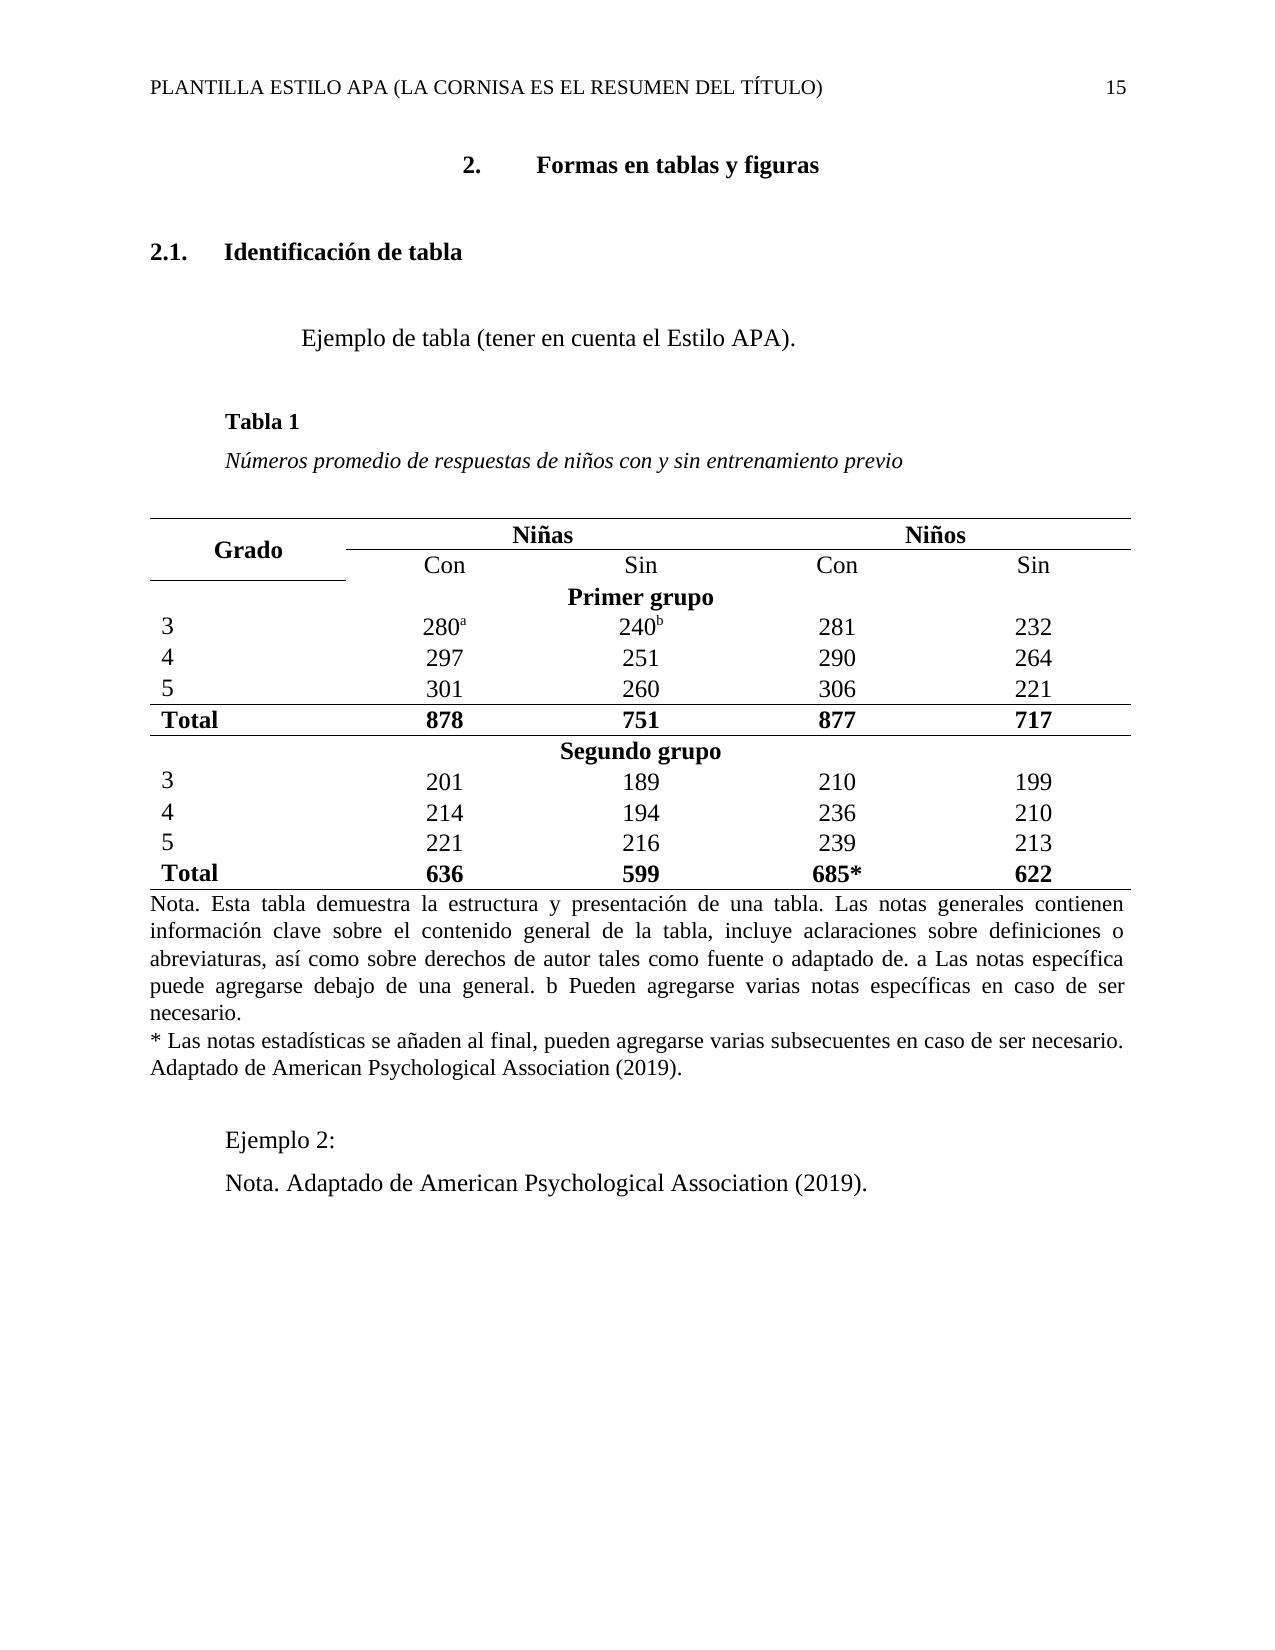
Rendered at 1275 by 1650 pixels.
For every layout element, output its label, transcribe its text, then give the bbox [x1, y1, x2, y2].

table_cell 297 [346, 642, 543, 673]
table_cell 636 [346, 859, 543, 889]
subtitle Formas en tablas y figuras [150, 151, 1131, 179]
table_cell 5 [150, 673, 346, 704]
table_header Niños [739, 519, 1131, 549]
table_cell 4 [150, 642, 346, 673]
text Ejemplo 2: [150, 1125, 1131, 1154]
table_cell 306 [739, 673, 935, 704]
table_cell 301 [346, 673, 543, 704]
table_cell 751 [543, 705, 739, 735]
table_cell 214 [346, 797, 543, 827]
table_cell 210 [935, 797, 1131, 827]
table_cell 599 [543, 859, 739, 889]
table_header Grado [150, 519, 346, 580]
table_cell 264 [935, 642, 1131, 673]
table_cell 216 [543, 828, 739, 858]
table_cell 221 [935, 673, 1131, 704]
table_cell 260 [543, 673, 739, 704]
table_cell 194 [543, 797, 739, 827]
text Números promedio de respuestas de niños con y sin entrenamiento previo [150, 448, 1131, 474]
table_cell 878 [346, 705, 543, 735]
table_cell Con [739, 550, 935, 580]
table_cell 290 [739, 642, 935, 673]
table_cell 717 [935, 705, 1131, 735]
table_cell Segundo grupo [150, 736, 1131, 766]
table_cell 201 [346, 766, 543, 797]
table_cell 189 [543, 766, 739, 797]
table_cell 280a [346, 611, 543, 642]
table_cell 239 [739, 828, 935, 858]
text Ejemplo de tabla (tener en cuenta el Estilo APA). [226, 323, 1126, 352]
table_cell 622 [935, 859, 1131, 889]
table_header Niñas [346, 519, 739, 549]
table_cell Total [150, 859, 346, 889]
table_cell 281 [739, 611, 935, 642]
table_cell 221 [346, 828, 543, 858]
table_cell Sin [935, 550, 1131, 580]
table_cell 240b [543, 611, 739, 642]
table_cell 236 [739, 797, 935, 827]
subtitle Identificación de tabla [150, 237, 1131, 266]
table_cell 199 [935, 766, 1131, 797]
table_cell Con [346, 550, 543, 580]
table_cell 251 [543, 642, 739, 673]
table_cell 685* [739, 859, 935, 889]
table_cell 5 [150, 828, 346, 858]
table_cell 213 [935, 828, 1131, 858]
text Tabla 1 [150, 408, 1131, 434]
text Nota. Esta tabla demuestra la estructura y presentación de una tabla. Las notas generales contienen información clave sobre el contenido general de la tabla, incluye aclaraciones sobre definiciones o abreviaturas, así como sobre derechos de autor tales como fuente o adaptado de. a Las notas específica puede agregarse debajo de una general. b Pueden agregarse varias notas específicas en caso de ser necesario. [149, 890, 1126, 1025]
table_cell Primer grupo [150, 580, 1131, 611]
text * Las notas estadísticas se añaden al final, pueden agregarse varias subsecuentes en caso de ser necesario. Adaptado de American Psychological Association (2019). [149, 1027, 1126, 1080]
text Nota. Adaptado de American Psychological Association (2019). [150, 1168, 1131, 1197]
table_cell 877 [739, 705, 935, 735]
table_cell 210 [739, 766, 935, 797]
table_cell Sin [543, 550, 739, 580]
table_cell 3 [150, 611, 346, 642]
table_cell 3 [150, 766, 346, 797]
table_cell Total [150, 705, 346, 735]
table_cell 4 [150, 797, 346, 827]
table_cell 232 [935, 611, 1131, 642]
